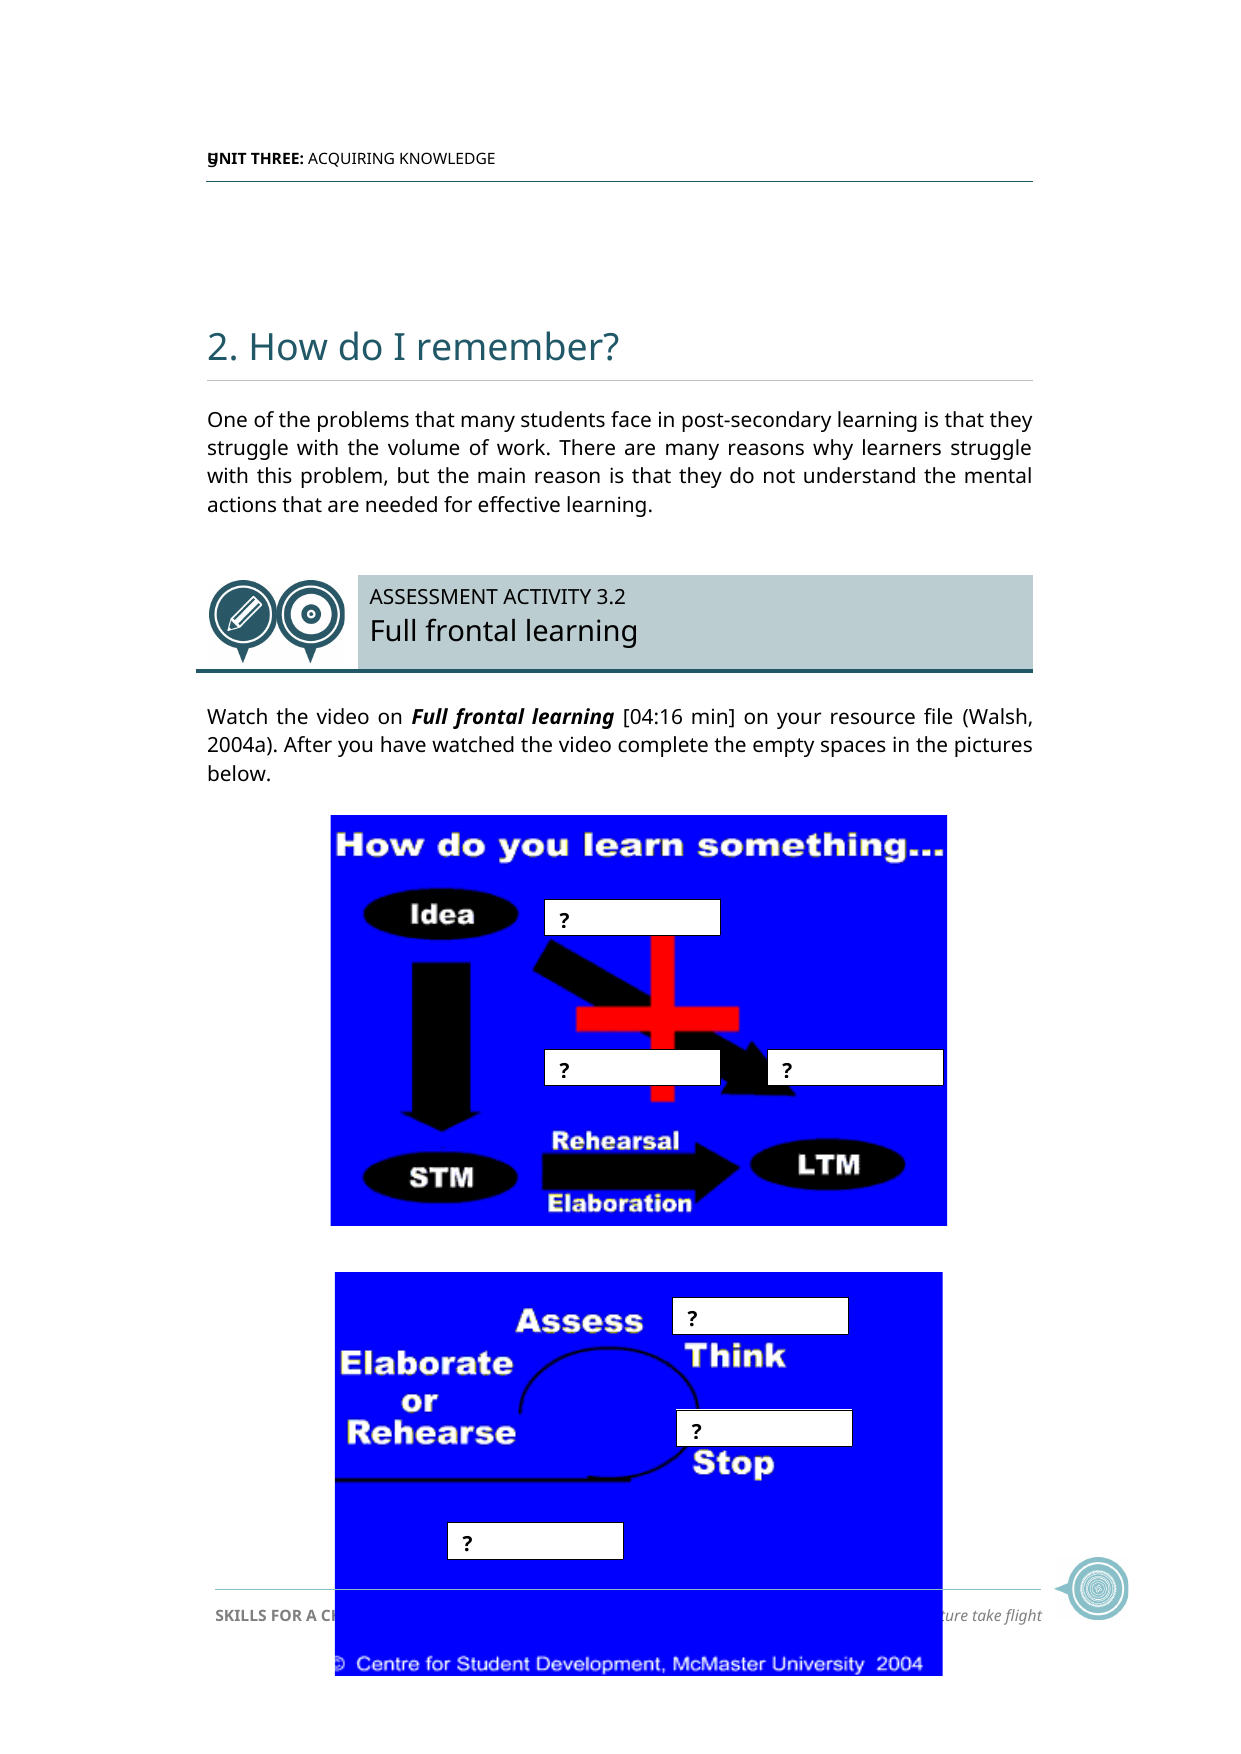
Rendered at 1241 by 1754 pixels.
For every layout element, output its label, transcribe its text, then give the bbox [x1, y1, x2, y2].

table_header [196, 575, 358, 669]
picture [1054, 1557, 1129, 1620]
picture [334, 1272, 943, 1589]
picture [334, 1590, 943, 1676]
table_header Assessment Activity 3.2 Full frontal learning [358, 575, 1033, 669]
text One of the problems that many students face in post-secondary learning is that they struggle with the volume of work. There are many reasons why learners struggle with this problem, but the main reason is that they do not understand the mental actions that are needed for effective learning. [207, 405, 1033, 518]
picture [209, 580, 345, 663]
text Watch the video on Full frontal learning [04:16 min] on your resource file . After you have watched the video complete the empty spaces in the pictures below. [207, 702, 1033, 787]
picture [330, 815, 948, 1226]
subtitle 2. How do I remember? [207, 320, 1033, 380]
